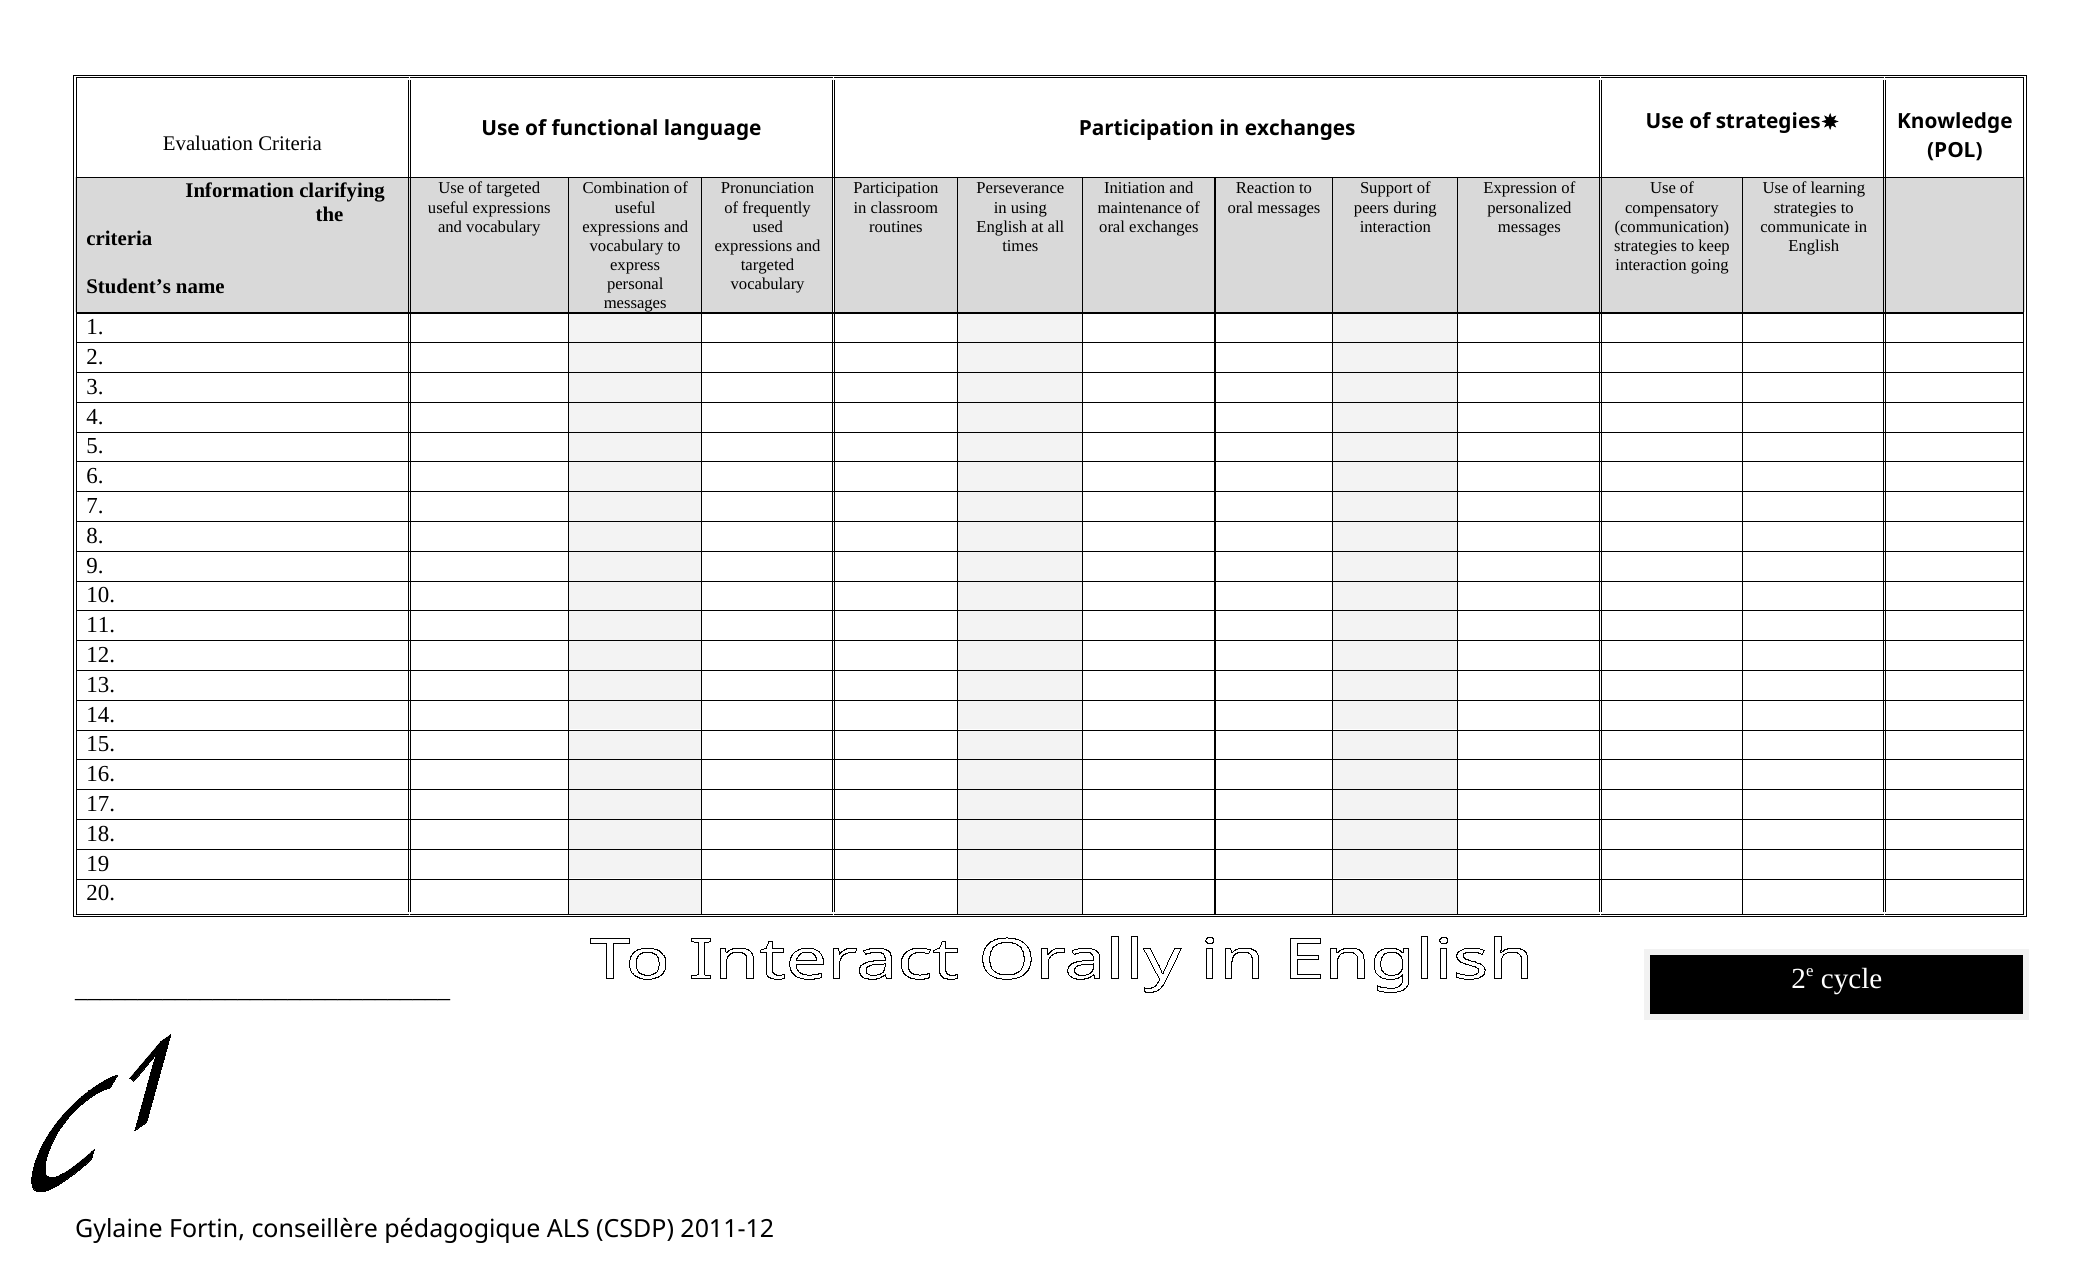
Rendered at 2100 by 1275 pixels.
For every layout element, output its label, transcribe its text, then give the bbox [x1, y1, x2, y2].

table_cell [569, 492, 701, 521]
table_cell 13. [77, 671, 408, 700]
table_cell [1083, 433, 1214, 461]
table_cell [1333, 850, 1457, 878]
table_cell [1333, 790, 1457, 819]
table_cell 9. [77, 552, 408, 581]
table_cell [1743, 880, 1884, 914]
table_cell [1458, 611, 1599, 640]
table_cell [1743, 701, 1883, 729]
table_cell [1333, 433, 1457, 461]
table_cell [1216, 701, 1332, 729]
table_cell [958, 582, 1082, 610]
table_cell 8. [77, 522, 408, 551]
table_cell [1333, 373, 1457, 402]
table_header Participation in exchanges [834, 76, 1601, 177]
table_cell [958, 552, 1082, 581]
table_cell [1458, 462, 1599, 491]
table_cell [835, 611, 957, 640]
table_cell [1602, 522, 1742, 551]
table_cell [569, 552, 701, 581]
table_cell [702, 641, 832, 670]
table_cell 19 [77, 850, 408, 878]
table_cell [958, 760, 1082, 789]
table_cell [958, 314, 1082, 342]
table_cell [1886, 790, 2023, 819]
table_cell [702, 433, 832, 461]
table_cell [1458, 552, 1599, 581]
table_cell [1333, 343, 1457, 372]
table_cell [1458, 522, 1599, 551]
table_cell [1743, 492, 1883, 521]
table_cell [958, 731, 1082, 759]
table_cell [1458, 671, 1599, 700]
table_cell [1333, 611, 1457, 640]
table_cell [702, 492, 832, 521]
table_cell [1333, 820, 1457, 849]
text ______________________________ [75, 974, 1644, 1003]
table_cell [411, 850, 568, 878]
table_cell [1743, 820, 1883, 849]
table_cell [835, 582, 957, 610]
table_cell [1886, 820, 2023, 849]
table_cell [1886, 433, 2023, 461]
table_cell Use of targeted useful expressions and vocabulary [411, 178, 568, 312]
table_cell [1458, 850, 1599, 878]
table_cell [702, 790, 832, 819]
table_cell [702, 314, 832, 342]
table_cell [958, 343, 1082, 372]
table_cell 7. [77, 492, 408, 521]
table_cell [569, 641, 701, 670]
table_cell [1333, 641, 1457, 670]
table_cell [1333, 522, 1457, 551]
table_cell [1886, 731, 2023, 759]
table_cell [569, 611, 701, 640]
table_cell [1886, 850, 2023, 878]
table_cell [835, 641, 957, 670]
table_cell [1083, 671, 1214, 700]
table_cell [1083, 314, 1214, 342]
table_cell [569, 522, 701, 551]
table_cell [1743, 403, 1883, 432]
table_cell [1886, 178, 2023, 312]
table_cell 14. [77, 701, 408, 729]
table_cell Combination of useful expressions and vocabulary to express personal messages [569, 178, 701, 312]
table_cell [569, 820, 701, 849]
table_cell [835, 314, 957, 342]
table_cell [1602, 373, 1742, 402]
table_cell [1743, 731, 1883, 759]
table_cell [1216, 760, 1332, 789]
table_cell [958, 820, 1082, 849]
table_cell Use of compensatory (communication) strategies to keep interaction going [1602, 178, 1742, 312]
table_cell [411, 522, 568, 551]
table_cell [411, 403, 568, 432]
table_cell 3. [77, 373, 408, 402]
table_cell Information clarifying the criteria Student’s name [77, 178, 408, 312]
table_cell [1458, 582, 1599, 610]
table_cell [702, 820, 832, 849]
table_cell [1743, 641, 1883, 670]
table_cell [1216, 403, 1332, 432]
table_cell [958, 701, 1082, 729]
table_cell [835, 343, 957, 372]
table_cell [1083, 880, 1214, 914]
table_cell [702, 760, 832, 789]
table_cell [1216, 433, 1332, 461]
table_cell [1216, 462, 1332, 491]
table_cell [1458, 701, 1599, 729]
table_cell [1216, 373, 1332, 402]
table_cell [411, 462, 568, 491]
table_cell [569, 701, 701, 729]
table_cell [702, 373, 832, 402]
table_cell [958, 790, 1082, 819]
table_cell [835, 492, 957, 521]
table_cell [1602, 850, 1742, 878]
table_cell [1083, 850, 1214, 878]
table_cell [1333, 314, 1457, 342]
table_cell [1083, 641, 1214, 670]
table_cell Support of peers during interaction [1333, 178, 1457, 312]
table_cell [835, 820, 957, 849]
table_cell [702, 880, 833, 914]
table_cell [1743, 671, 1883, 700]
table_cell Expression of personalized messages [1458, 178, 1599, 312]
table_cell [1886, 641, 2023, 670]
table_cell [569, 731, 701, 759]
table_cell [835, 850, 957, 878]
table_cell [1083, 582, 1214, 610]
table_cell [835, 403, 957, 432]
table_cell [1216, 611, 1332, 640]
table_cell [569, 850, 701, 878]
table_cell [702, 462, 832, 491]
table_cell [1884, 880, 2023, 914]
table_cell [1602, 641, 1742, 670]
table_cell [1743, 611, 1883, 640]
table_cell [1458, 790, 1599, 819]
table_cell [1602, 492, 1742, 521]
table_cell [1886, 552, 2023, 581]
table_cell [1083, 343, 1214, 372]
table_cell [958, 611, 1082, 640]
table_cell [1602, 611, 1742, 640]
table_cell [702, 582, 832, 610]
table_cell [1886, 343, 2023, 372]
table_cell [1458, 731, 1599, 759]
table_cell [1083, 731, 1214, 759]
table_cell [411, 314, 568, 342]
table_cell [702, 850, 832, 878]
table_cell 15. [77, 731, 408, 759]
table_cell [1458, 343, 1599, 372]
table_cell [1216, 820, 1332, 849]
table_cell [411, 552, 568, 581]
table_cell [1458, 641, 1599, 670]
table_cell 11. [77, 611, 408, 640]
table_cell [958, 373, 1082, 402]
table_cell [1333, 582, 1457, 610]
table_cell [958, 492, 1082, 521]
table_cell [1886, 582, 2023, 610]
table_cell [1083, 522, 1214, 551]
table_cell [1083, 790, 1214, 819]
table_cell [1458, 403, 1599, 432]
table_cell [569, 403, 701, 432]
table_cell [1886, 701, 2023, 729]
table_cell [1743, 582, 1883, 610]
table_cell [702, 671, 832, 700]
table_cell [958, 433, 1082, 461]
table_cell [1333, 701, 1457, 729]
table_cell [411, 343, 568, 372]
table_cell [1458, 880, 1601, 914]
table_cell [958, 462, 1082, 491]
table_cell [411, 760, 568, 789]
table_cell [1083, 373, 1214, 402]
table_cell [835, 790, 957, 819]
table_cell [1602, 790, 1742, 819]
table_cell [1216, 314, 1332, 342]
table_cell [569, 880, 701, 914]
table_cell [1886, 314, 2023, 342]
table_cell [1083, 403, 1214, 432]
table_cell [702, 522, 832, 551]
table_cell [1743, 760, 1883, 789]
table_cell [411, 373, 568, 402]
table_cell [1743, 314, 1883, 342]
table_cell [411, 790, 568, 819]
table_cell 6. [77, 462, 408, 491]
table_cell Pronunciation of frequently used expressions and targeted vocabulary [702, 178, 832, 312]
table_cell [958, 522, 1082, 551]
table_cell [1458, 760, 1599, 789]
table_cell [411, 820, 568, 849]
table_cell Use of learning strategies to communicate in English [1743, 178, 1883, 312]
table_cell Reaction to oral messages [1216, 178, 1332, 312]
table_cell [1333, 880, 1457, 914]
table_cell [835, 671, 957, 700]
table_cell [1886, 671, 2023, 700]
table_cell [958, 403, 1082, 432]
table_cell [1216, 790, 1332, 819]
table_cell [835, 373, 957, 402]
table_cell [1886, 373, 2023, 402]
table_cell 20. [77, 880, 409, 914]
table_cell 18. [77, 820, 408, 849]
table_cell [1743, 552, 1883, 581]
table_cell [702, 552, 832, 581]
table_cell [411, 433, 568, 461]
table_cell [1886, 462, 2023, 491]
table_header Evaluation Criteria [77, 78, 409, 177]
table_cell [702, 731, 832, 759]
table_cell [1601, 880, 1742, 914]
table_cell 5. [77, 433, 408, 461]
table_cell [1602, 552, 1742, 581]
table_header Knowledge (POL) [1884, 78, 2023, 177]
table_cell [1083, 820, 1214, 849]
table_cell [569, 343, 701, 372]
table_cell [835, 731, 957, 759]
table_cell [569, 433, 701, 461]
table_cell 4. [77, 403, 408, 432]
table_cell [1602, 314, 1742, 342]
table_cell 10. [77, 582, 408, 610]
table_cell [1886, 522, 2023, 551]
table_cell [835, 760, 957, 789]
table_cell [569, 760, 701, 789]
table_cell [702, 701, 832, 729]
table_cell [1333, 403, 1457, 432]
table_cell [1333, 731, 1457, 759]
table_cell [1083, 552, 1214, 581]
table_cell [1458, 373, 1599, 402]
table_cell [1602, 403, 1742, 432]
table_cell [1602, 760, 1742, 789]
table_cell 12. [77, 641, 408, 670]
table_cell [1083, 701, 1214, 729]
table_cell [702, 611, 832, 640]
table_cell Participation in classroom routines [835, 178, 957, 312]
table_cell 16. [77, 760, 408, 789]
table_cell [411, 492, 568, 521]
table_cell [1886, 403, 2023, 432]
table_cell [1458, 433, 1599, 461]
table_cell [1458, 314, 1599, 342]
table_cell [1743, 433, 1883, 461]
table_cell [1216, 671, 1332, 700]
table_cell [702, 343, 832, 372]
table_cell [1333, 760, 1457, 789]
table_cell [835, 552, 957, 581]
table_cell Perseverance in using English at all times [958, 178, 1082, 312]
table_cell [1216, 492, 1332, 521]
table_cell [1216, 880, 1332, 914]
table_cell 1. [77, 314, 408, 342]
table_cell [1743, 522, 1883, 551]
table_cell [569, 582, 701, 610]
table_cell [569, 462, 701, 491]
table_cell [411, 671, 568, 700]
table_cell [958, 850, 1082, 878]
table_cell [1083, 462, 1214, 491]
table_cell [1602, 462, 1742, 491]
table_cell [1333, 671, 1457, 700]
table_cell [1216, 850, 1332, 878]
table_cell [1216, 731, 1332, 759]
table_cell [1083, 611, 1214, 640]
table_cell [569, 373, 701, 402]
table_cell [411, 731, 568, 759]
table_cell [411, 611, 568, 640]
table_cell [1602, 701, 1742, 729]
table_header Use of functional language [409, 78, 833, 177]
table_cell [958, 880, 1082, 914]
table_cell [1333, 492, 1457, 521]
table_cell [834, 880, 957, 914]
table_cell [1602, 582, 1742, 610]
table_cell [1083, 760, 1214, 789]
table_cell [958, 671, 1082, 700]
table_cell Initiation and maintenance of oral exchanges [1083, 178, 1214, 312]
table_cell [1216, 522, 1332, 551]
table_cell [1216, 582, 1332, 610]
table_cell [1602, 731, 1742, 759]
table_cell [1743, 343, 1883, 372]
table_cell [569, 314, 701, 342]
table_cell 2. [77, 343, 408, 372]
table_cell [835, 433, 957, 461]
table_cell [1333, 552, 1457, 581]
table_cell [1083, 492, 1214, 521]
table_cell [702, 403, 832, 432]
table_cell [1216, 343, 1332, 372]
table_cell [409, 880, 568, 914]
table_cell [411, 701, 568, 729]
table_cell [1886, 760, 2023, 789]
table_cell [1602, 820, 1742, 849]
table_cell [1743, 850, 1883, 878]
table_cell [1458, 492, 1599, 521]
table_cell [835, 522, 957, 551]
table_cell [1886, 611, 2023, 640]
table_cell [1886, 492, 2023, 521]
table_cell [1743, 790, 1883, 819]
table_cell [835, 701, 957, 729]
table_cell [958, 641, 1082, 670]
table_cell [1216, 641, 1332, 670]
table_cell [1602, 671, 1742, 700]
table_cell [411, 641, 568, 670]
table_cell [1333, 462, 1457, 491]
table_cell [1216, 552, 1332, 581]
table_cell [1602, 343, 1742, 372]
table_cell [569, 671, 701, 700]
table_cell [1602, 433, 1742, 461]
table_cell [569, 790, 701, 819]
table_cell [411, 582, 568, 610]
table_cell [1458, 820, 1599, 849]
table_cell [1743, 373, 1883, 402]
table_cell [835, 462, 957, 491]
table_cell [1743, 462, 1883, 491]
table_cell 17. [77, 790, 408, 819]
table_header Use of strategies [1601, 78, 1884, 177]
